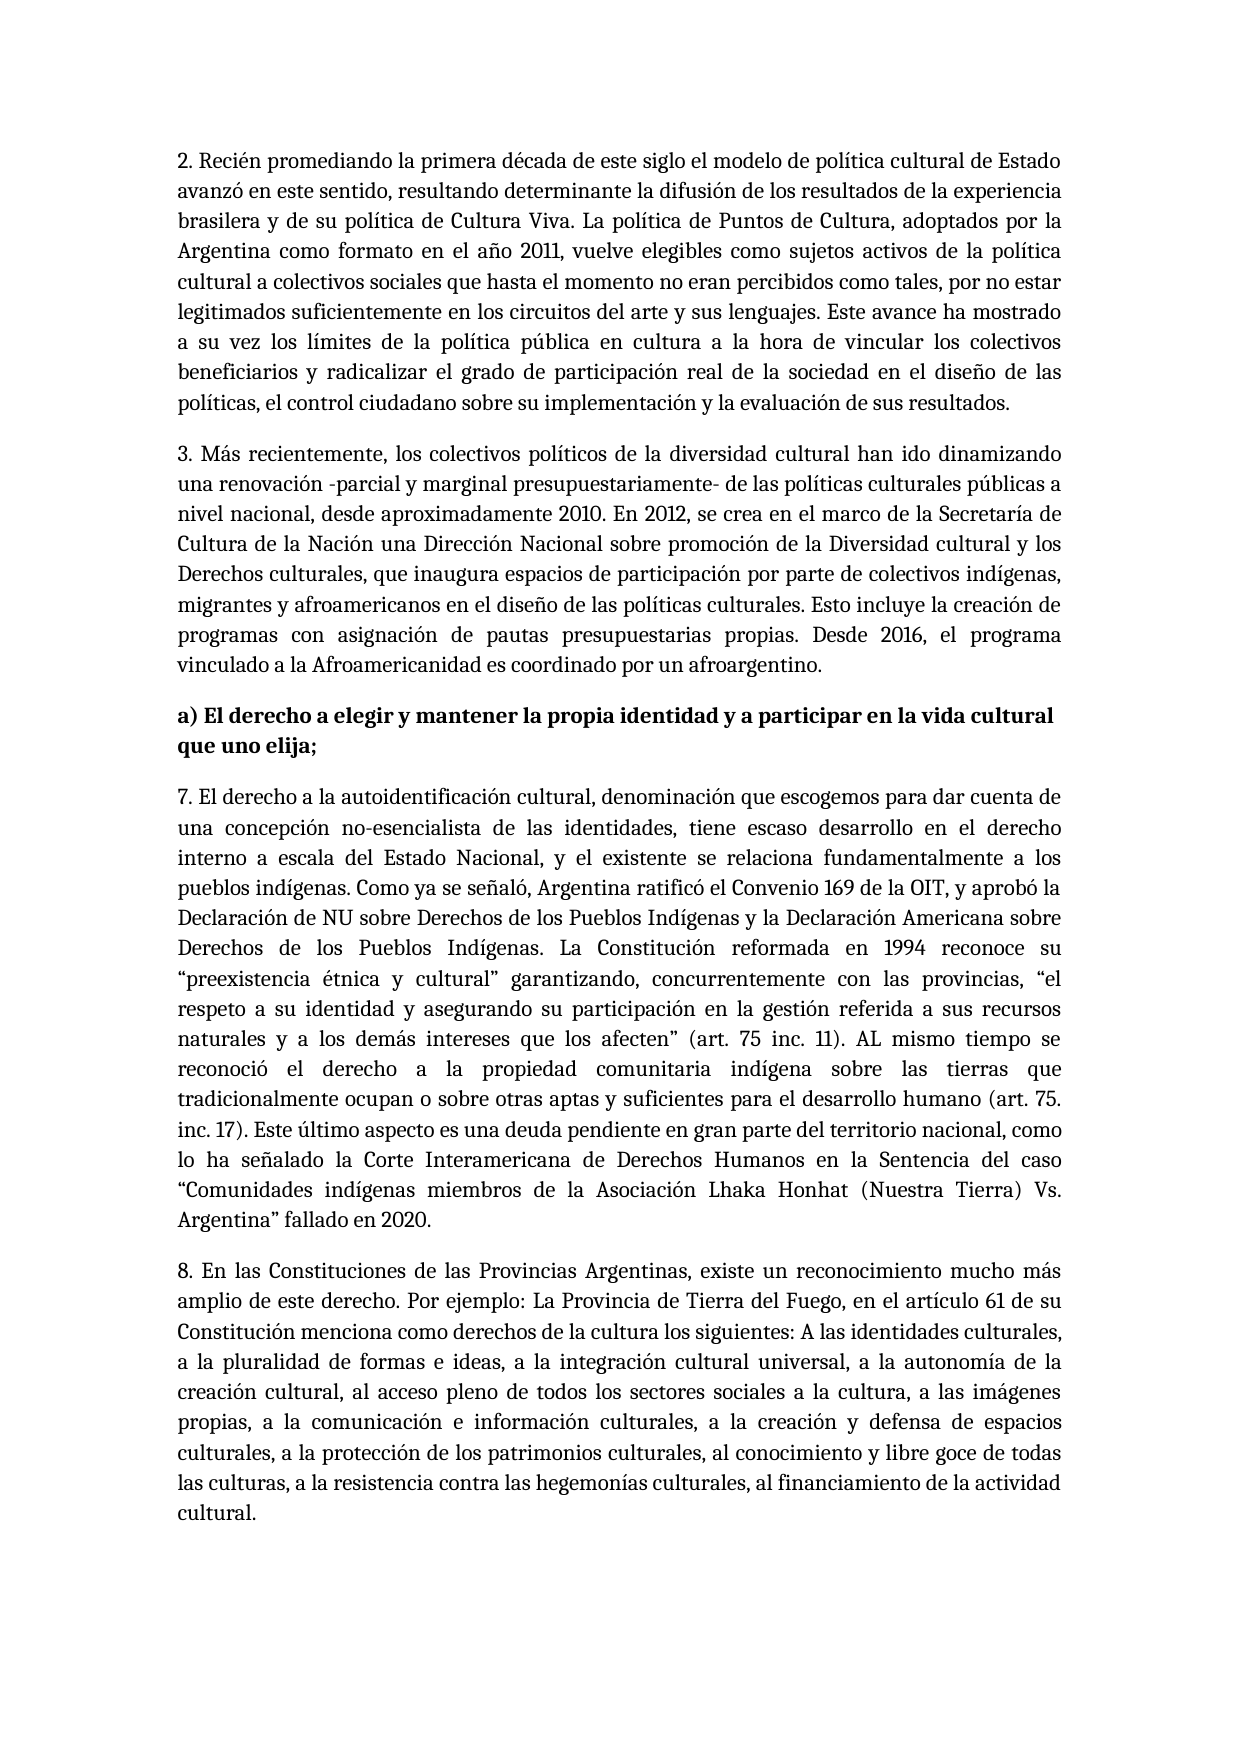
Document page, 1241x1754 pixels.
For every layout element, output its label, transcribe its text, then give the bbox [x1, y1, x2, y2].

text 7. El derecho a la autoidentificación cultural, denominación que escogemos para dar cuenta de una concepción no-esencialista de las identidades, tiene escaso desarrollo en el derecho interno a escala del Estado Nacional, y el existente se relaciona fundamentalmente a los pueblos indígenas. Como ya se señaló, Argentina ratificó el Convenio 169 de la OIT, y aprobó la Declaración de NU sobre Derechos de los Pueblos Indígenas y la Declaración Americana sobre Derechos de los Pueblos Indígenas. La Constitución reformada en 1994 reconoce su “preexistencia étnica y cultural” garantizando, concurrentemente con las provincias, “el respeto a su identidad y asegurando su participación en la gestión referida a sus recursos naturales y a los demás intereses que los afecten” (art. 75 inc. 11). AL mismo tiempo se reconoció el derecho a la propiedad comunitaria indígena sobre las tierras que tradicionalmente ocupan o sobre otras aptas y suficientes para el desarrollo humano (art. 75. inc. 17). Este último aspecto es una deuda pendiente en gran parte del territorio nacional, como lo ha señalado la Corte Interamericana de Derechos Humanos en la Sentencia del caso “Comunidades indígenas miembros de la Asociación Lhaka Honhat (Nuestra Tierra) Vs. Argentina” fallado en 2020. [177, 784, 1063, 1233]
text 8. En las Constituciones de las Provincias Argentinas, existe un reconocimiento mucho más amplio de este derecho. Por ejemplo: La Provincia de Tierra del Fuego, en el artículo 61 de su Constitución menciona como derechos de la cultura los siguientes: A las identidades culturales, a la pluralidad de formas e ideas, a la integración cultural universal, a la autonomía de la creación cultural, al acceso pleno de todos los sectores sociales a la cultura, a las imágenes propias, a la comunicación e información culturales, a la creación y defensa de espacios culturales, a la protección de los patrimonios culturales, al conocimiento y libre goce de todas las culturas, a la resistencia contra las hegemonías culturales, al financiamiento de la actividad cultural. [177, 1258, 1063, 1526]
text 3. Más recientemente, los colectivos políticos de la diversidad cultural han ido dinamizando una renovación -parcial y marginal presupuestariamente- de las políticas culturales públicas a nivel nacional, desde aproximadamente 2010. En 2012, se crea en el marco de la Secretaría de Cultura de la Nación una Dirección Nacional sobre promoción de la Diversidad cultural y los Derechos culturales, que inaugura espacios de participación por parte de colectivos indígenas, migrantes y afroamericanos en el diseño de las políticas culturales. Esto incluye la creación de programas con asignación de pautas presupuestarias propias. Desde 2016, el programa vinculado a la Afroamericanidad es coordinado por un afroargentino. [177, 440, 1063, 678]
text a) El derecho a elegir y mantener la propia identidad y a participar en la vida cultural que uno elija; [177, 703, 1063, 759]
text 2. Recién promediando la primera década de este siglo el modelo de política cultural de Estado avanzó en este sentido, resultando determinante la difusión de los resultados de la experiencia brasilera y de su política de Cultura Viva. La política de Puntos de Cultura, adoptados por la Argentina como formato en el año 2011, vuelve elegibles como sujetos activos de la política cultural a colectivos sociales que hasta el momento no eran percibidos como tales, por no estar legitimados suficientemente en los circuitos del arte y sus lenguajes. Este avance ha mostrado a su vez los límites de la política pública en cultura a la hora de vincular los colectivos beneficiarios y radicalizar el grado de participación real de la sociedad en el diseño de las políticas, el control ciudadano sobre su implementación y la evaluación de sus resultados. [177, 148, 1063, 416]
